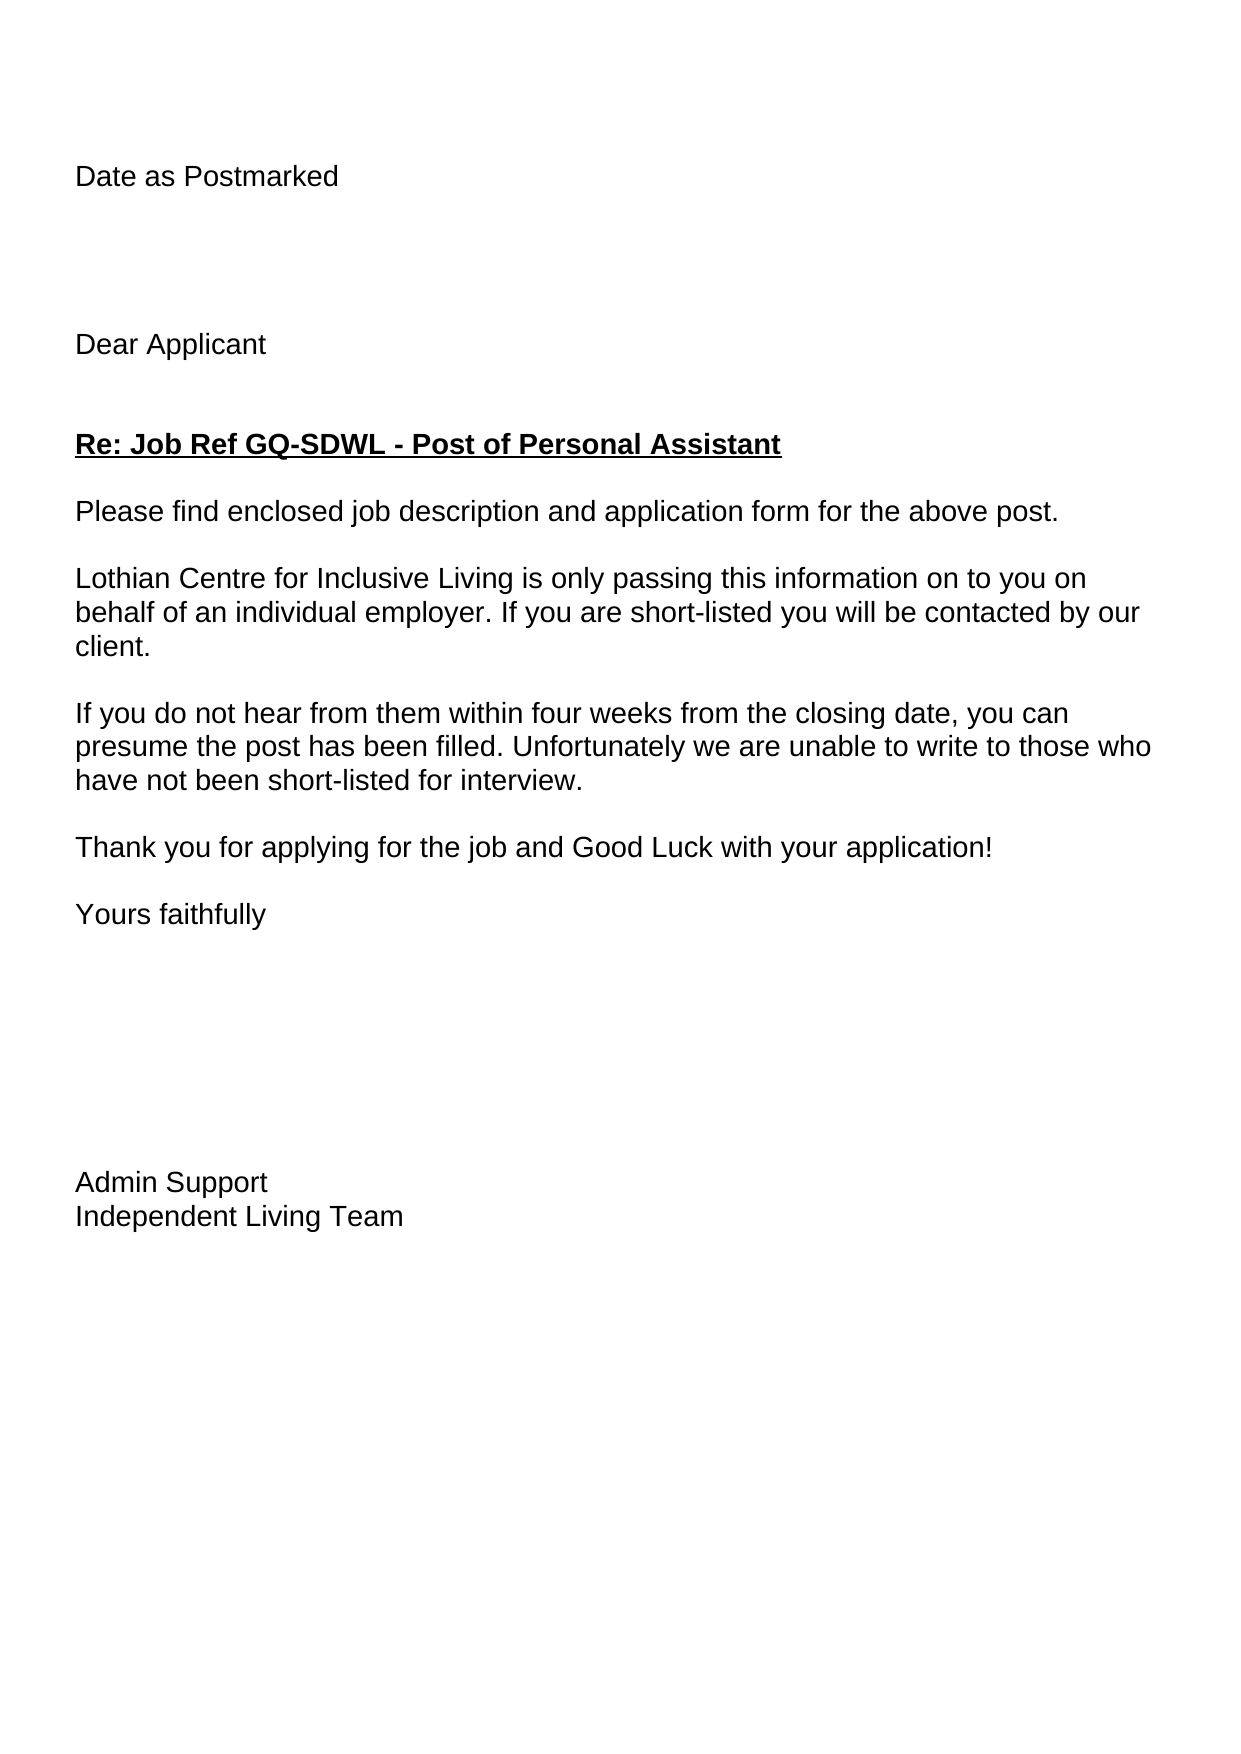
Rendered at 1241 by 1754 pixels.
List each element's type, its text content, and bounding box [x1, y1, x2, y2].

text Dear Applicant [75, 327, 1165, 360]
text If you do not hear from them within four weeks from the closing date, you can presume the post has been filled. Unfortunately we are unable to write to those who have not been short-listed for interview. [75, 696, 1165, 796]
text Date as Postmarked [75, 159, 1165, 192]
subtitle Admin Support [75, 1165, 1165, 1199]
text Please find enclosed job description and application form for the above post. [75, 494, 1165, 528]
text Yours faithfully [75, 897, 1165, 930]
text Lothian Centre for Inclusive Living is only passing this information on to you on behalf of an individual employer. If you are short-listed you will be contacted by our client. [75, 561, 1165, 662]
text Thank you for applying for the job and Good Luck with your application! [75, 830, 1165, 863]
subtitle Re: Job Ref GQ-SDWL - Post of Personal Assistant [75, 427, 1165, 461]
text Independent Living Team [75, 1199, 1165, 1232]
